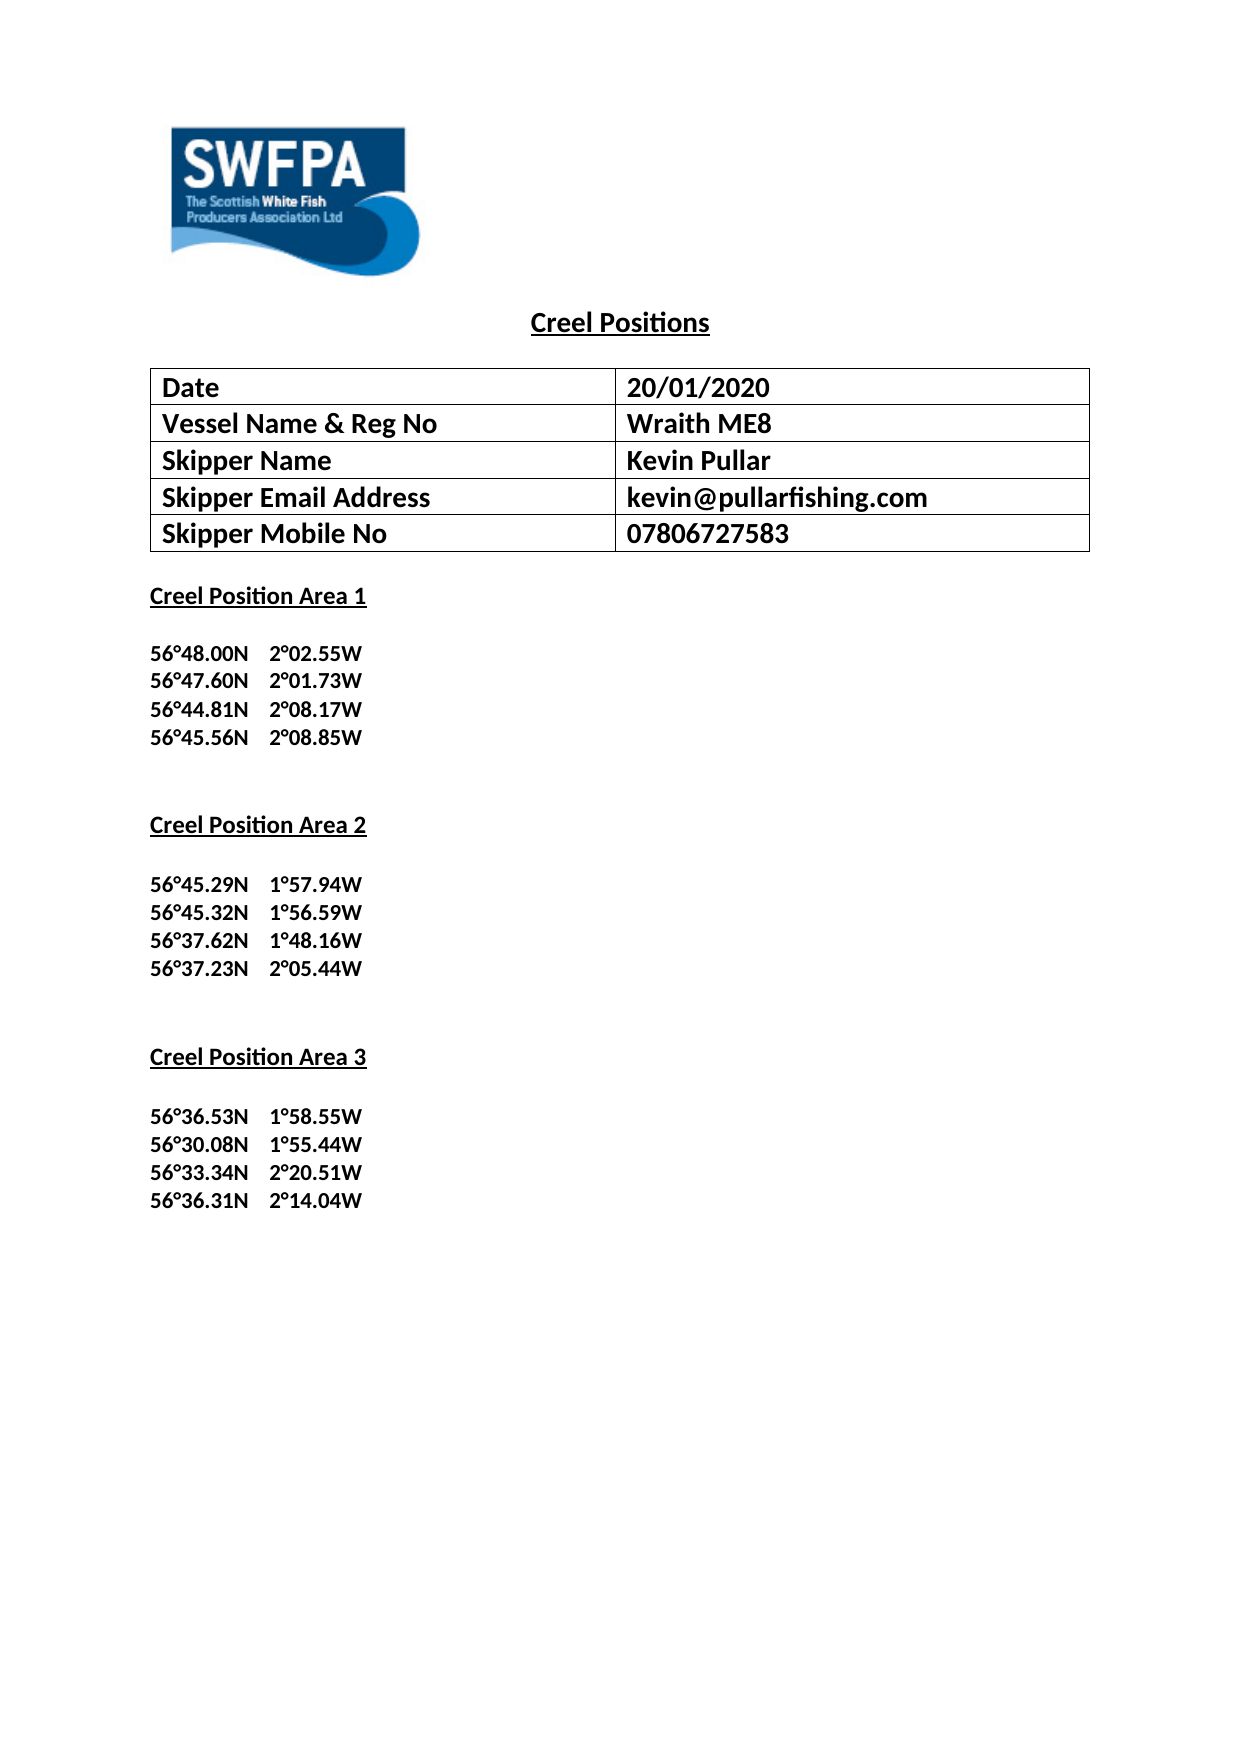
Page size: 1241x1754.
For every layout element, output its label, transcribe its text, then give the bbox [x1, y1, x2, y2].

text 56°36.31N 2°14.04W [150, 1186, 1090, 1214]
text Creel Positions [150, 304, 1090, 340]
text 56°30.08N 1°55.44W [150, 1130, 1090, 1158]
text 56°45.29N 1°57.94W [150, 870, 1090, 898]
text Creel Position Area 1 [150, 580, 1090, 611]
text 56°47.60N 2°01.73W [150, 667, 1090, 695]
table_header 20/01/2020 [616, 369, 1089, 404]
table_cell kevin@pullarfishing.com [616, 479, 1089, 514]
picture [150, 113, 430, 304]
table_cell Wraith ME8 [616, 405, 1089, 441]
text 56°45.32N 1°56.59W [150, 898, 1090, 926]
text 56°44.81N 2°08.17W [150, 695, 1090, 723]
text Creel Position Area 3 [150, 1041, 1090, 1071]
table_cell Skipper Email Address [151, 479, 615, 514]
text 56°45.56N 2°08.85W [150, 723, 1090, 751]
text 56°48.00N 2°02.55W [150, 639, 1090, 667]
text 56°33.34N 2°20.51W [150, 1158, 1090, 1186]
text 56°37.62N 1°48.16W [150, 926, 1090, 954]
table_cell Vessel Name & Reg No [151, 405, 615, 441]
table_cell Kevin Pullar [616, 442, 1089, 478]
text 56°36.53N 1°58.55W [150, 1102, 1090, 1130]
table_cell Skipper Mobile No [151, 515, 615, 551]
text 56°37.23N 2°05.44W [150, 954, 1090, 982]
table_cell 07806727583 [616, 515, 1089, 551]
table_cell Skipper Name [151, 442, 615, 478]
table_header Date [151, 369, 615, 404]
text Creel Position Area 2 [150, 809, 1090, 840]
